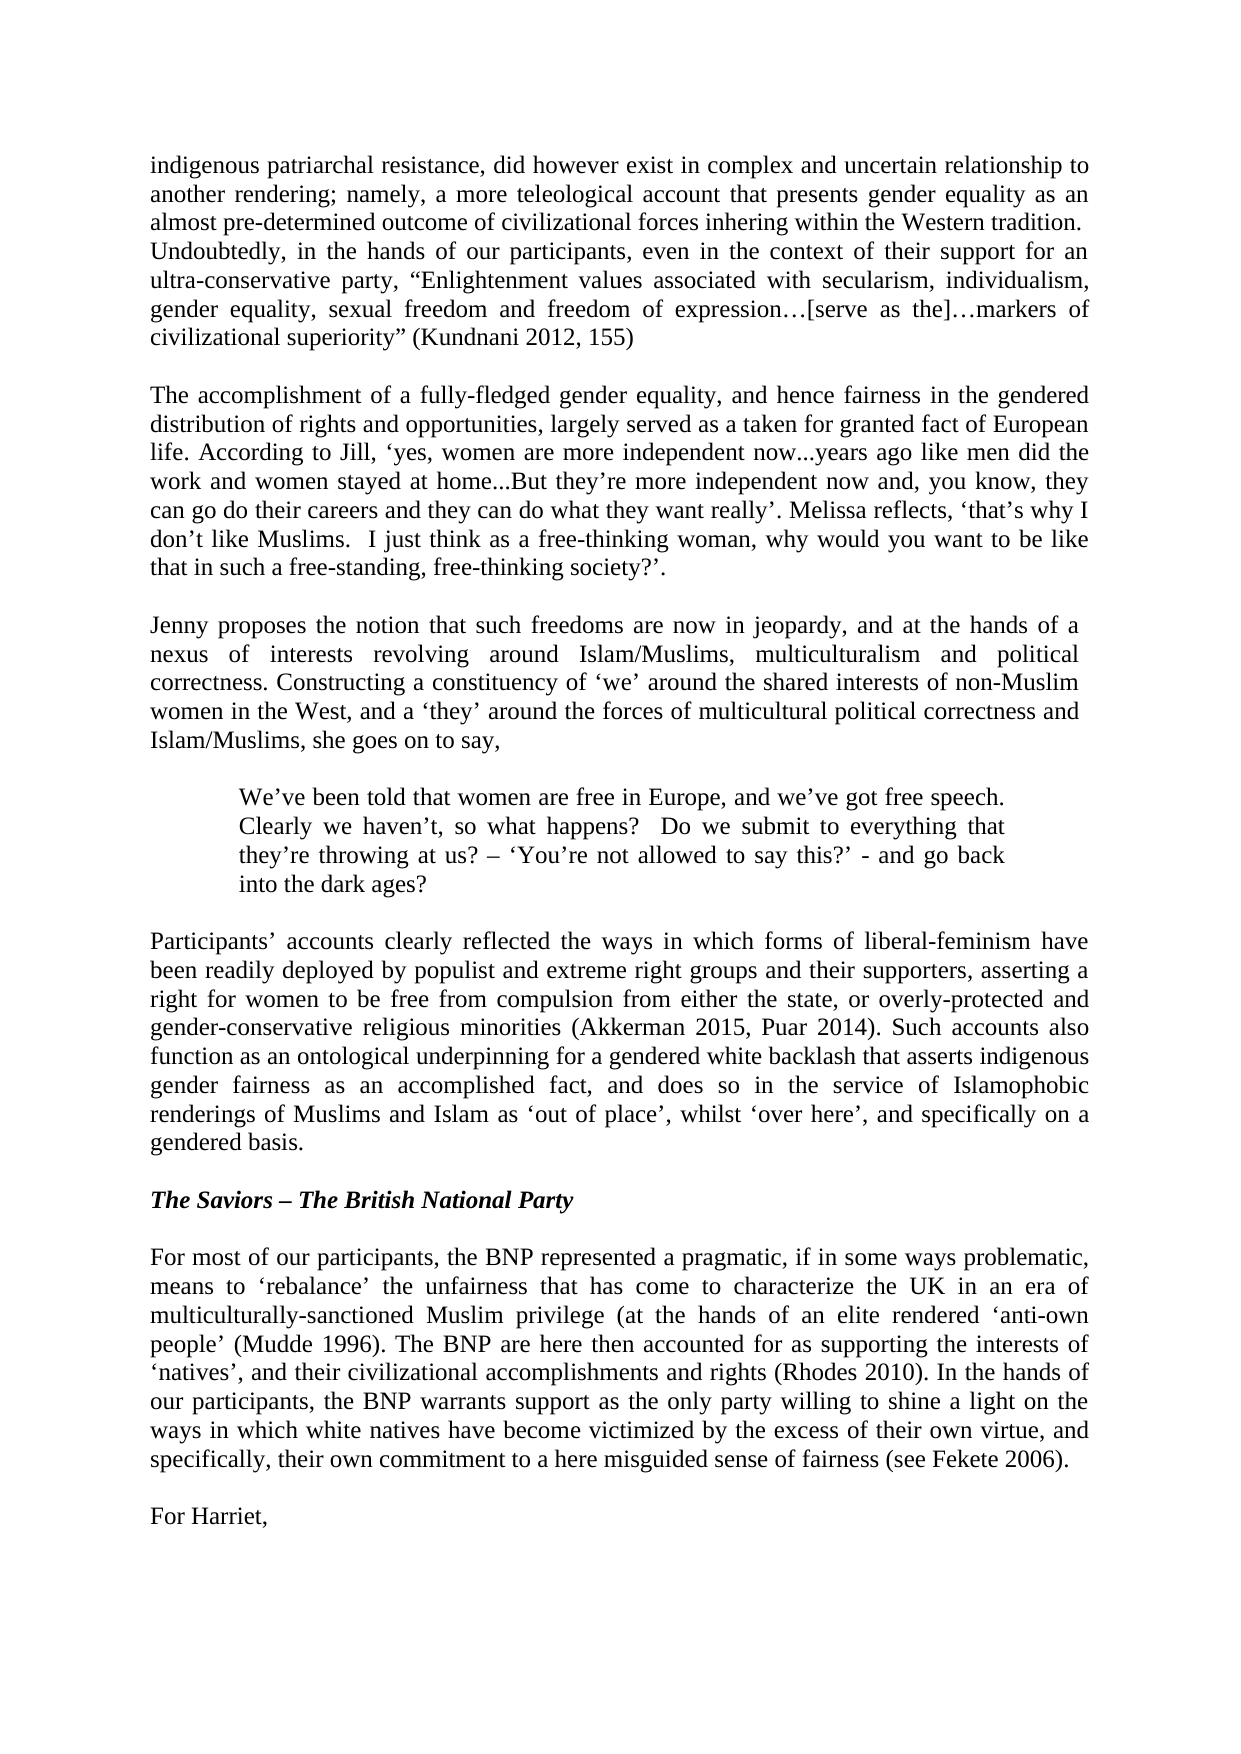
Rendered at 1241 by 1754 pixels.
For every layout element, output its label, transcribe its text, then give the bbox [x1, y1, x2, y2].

text The accomplishment of a fully-fledged gender equality, and hence fairness in the gendered distribution of rights and opportunities, largely served as a taken for granted fact of European life. According to Jill, ‘yes, women are more independent now...years ago like men did the work and women stayed at home...But they’re more independent now and, you know, they can go do their careers and they can do what they want really’. Melissa reflects, ‘that’s why I don’t like Muslims. I just think as a free-thinking woman, why would you want to be like that in such a free-standing, free-thinking society?’. [150, 380, 1090, 581]
text For Harriet, [150, 1501, 1090, 1530]
text We’ve been told that women are free in Europe, and we’ve got free speech. Clearly we haven’t, so what happens? Do we submit to everything that they’re throwing at us? – ‘You’re not allowed to say this?’ - and go back into the dark ages? [239, 782, 1006, 897]
text Participants’ accounts clearly reflected the ways in which forms of liberal-feminism have been readily deployed by populist and extreme right groups and their supporters, asserting a right for women to be free from compulsion from either the state, or overly-protected and gender-conservative religious minorities (Akkerman 2015, Puar 2014). Such accounts also function as an ontological underpinning for a gendered white backlash that asserts indigenous gender fairness as an accomplished fact, and does so in the service of Islamophobic renderings of Muslims and Islam as ‘out of place’, whilst ‘over here’, and specifically on a gendered basis. [150, 926, 1090, 1156]
text The Saviors – The British National Party [150, 1185, 1090, 1214]
text Undoubtedly, in the hands of our participants, even in the context of their support for an ultra-conservative party, “Enlightenment values associated with secularism, individualism, gender equality, sexual freedom and freedom of expression…[serve as the]…markers of civilizational superiority” (Kundnani 2012, 155) [150, 236, 1090, 351]
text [150, 150, 1090, 236]
text For most of our participants, the BNP represented a pragmatic, if in some ways problematic, means to ‘rebalance’ the unfairness that has come to characterize the UK in an era of multiculturally-sanctioned Muslim privilege (at the hands of an elite rendered ‘anti-own people’ (Mudde 1996). The BNP are here then accounted for as supporting the interests of ‘natives’, and their civilizational accomplishments and rights (Rhodes 2010). In the hands of our participants, the BNP warrants support as the only party willing to shine a light on the ways in which white natives have become victimized by the excess of their own virtue, and specifically, their own commitment to a here misguided sense of fairness (see Fekete 2006). [150, 1242, 1090, 1472]
text Jenny proposes the notion that such freedoms are now in jeopardy, and at the hands of a nexus of interests revolving around Islam/Muslims, multiculturalism and political correctness. Constructing a constituency of ‘we’ around the shared interests of non-Muslim women in the West, and a ‘they’ around the forces of multicultural political correctness and Islam/Muslims, she goes on to say, [150, 610, 1080, 754]
